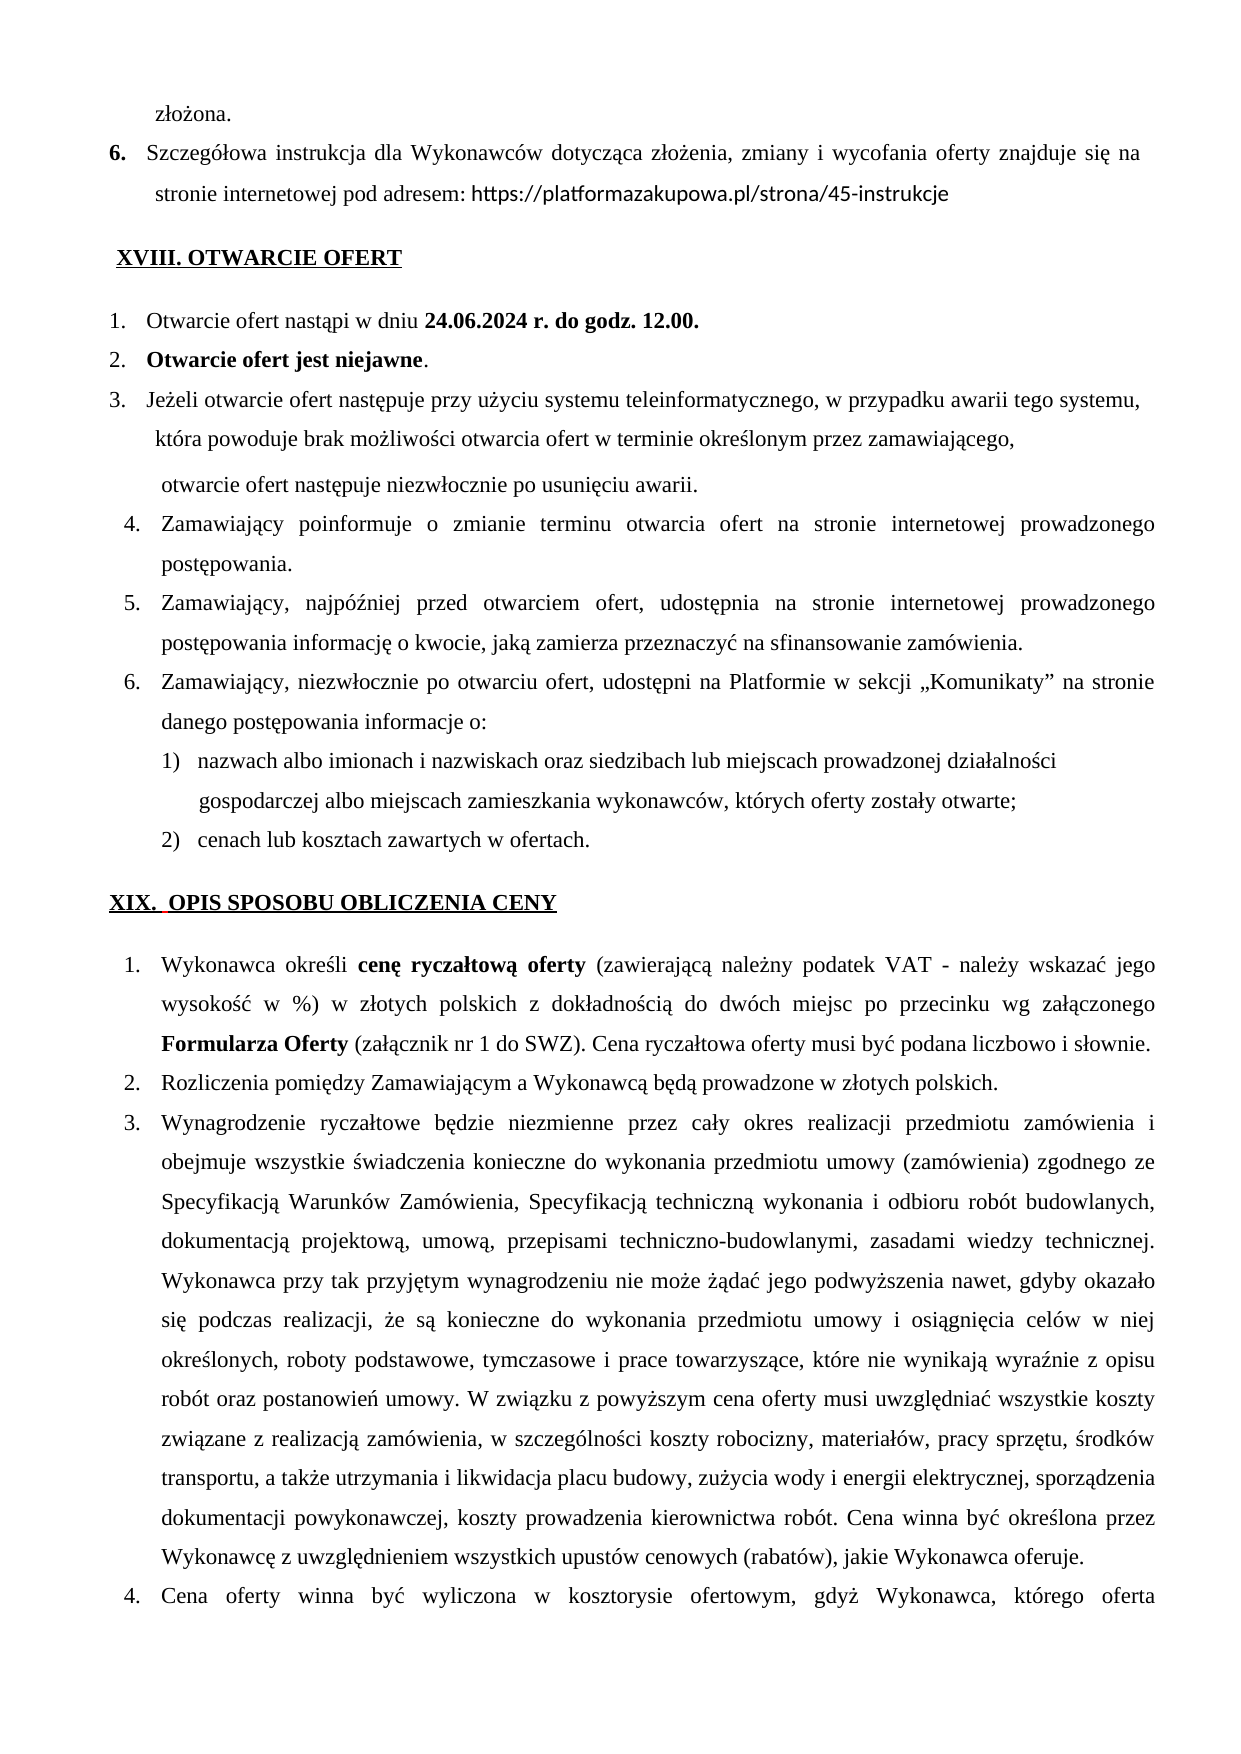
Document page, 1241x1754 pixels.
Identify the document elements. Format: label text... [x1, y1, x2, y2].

list nazwach albo imionach i nazwiskach oraz siedzibach lub miejscach prowadzonej działalności gospodarczej albo miejscach zamieszkania wykonawców, których oferty zostały otwarte; [161, 747, 1157, 813]
list Zamawiający, najpóźniej przed otwarciem ofert, udostępnia na stronie internetowej prowadzonego postępowania informację o kwocie, jaką zamierza przeznaczyć na sfinansowanie zamówienia. [123, 589, 1157, 655]
list Wykonawca określi cenę ryczałtową oferty (zawierającą należny podatek VAT - należy wskazać jego wysokość w %) w złotych polskich z dokładnością do dwóch miejsc po przecinku wg załączonego Formularza Oferty (załącznik nr 1 do SWZ). Cena ryczałtowa oferty musi być podana liczbowo i słownie. [123, 951, 1157, 1056]
text otwarcie ofert następuje niezwłocznie po usunięciu awarii. [161, 471, 1157, 497]
list Wynagrodzenie ryczałtowe będzie niezmienne przez cały okres realizacji przedmiotu zamówienia i obejmuje wszystkie świadczenia konieczne do wykonania przedmiotu umowy (zamówienia) zgodnego ze Specyfikacją Warunków Zamówienia, Specyfikacją techniczną wykonania i odbioru robót budowlanych, dokumentacją projektową, umową, przepisami techniczno-budowlanymi, zasadami wiedzy technicznej. Wykonawca przy tak przyjętym wynagrodzeniu nie może żądać jego podwyższenia nawet, gdyby okazało się podczas realizacji, że są konieczne do wykonania przedmiotu umowy i osiągnięcia celów w niej określonych, roboty podstawowe, tymczasowe i prace towarzyszące, które nie wynikają wyraźnie z opisu robót oraz postanowień umowy. W związku z powyższym cena oferty musi uwzględniać wszystkie koszty związane z realizacją zamówienia, w szczególności koszty robocizny, materiałów, pracy sprzętu, środków transportu, a także utrzymania i likwidacja placu budowy, zużycia wody i energii elektrycznej, sporządzenia dokumentacji powykonawczej, koszty prowadzenia kierownictwa robót. Cena winna być określona przez Wykonawcę z uwzględnieniem wszystkich upustów cenowych (rabatów), jakie Wykonawca oferuje. [123, 1109, 1157, 1569]
text XVIII. OTWARCIE OFERT [116, 244, 1157, 271]
list Jeżeli otwarcie ofert następuje przy użyciu systemu teleinformatycznego, w przypadku awarii tego systemu, która powoduje brak możliwości otwarcia ofert w terminie określonym przez zamawiającego, [109, 386, 1142, 451]
list Zamawiający, niezwłocznie po otwarciu ofert, udostępni na Platformie w sekcji „Komunikaty” na stronie danego postępowania informacje o: [123, 668, 1157, 734]
list Otwarcie ofert jest niejawne. [109, 346, 1157, 372]
list Zamawiający poinformuje o zmianie terminu otwarcia ofert na stronie internetowej prowadzonego postępowania. [123, 510, 1157, 576]
text XIX. OPIS SPOSOBU OBLICZENIA CENY [109, 888, 1157, 915]
list Otwarcie ofert nastąpi w dniu 24.06.2024 r. do godz. 12.00. [109, 307, 1157, 333]
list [123, 1583, 1157, 1609]
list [109, 99, 1142, 126]
list Rozliczenia pomiędzy Zamawiającym a Wykonawcą będą prowadzone w złotych polskich. [123, 1069, 1157, 1096]
list Szczegółowa instrukcja dla Wykonawców dotycząca złożenia, zmiany i wycofania oferty znajduje się na stronie internetowej pod adresem: https://platformazakupowa.pl/strona/45-instrukcje [109, 139, 1142, 207]
list cenach lub kosztach zawartych w ofertach. [161, 826, 1157, 852]
